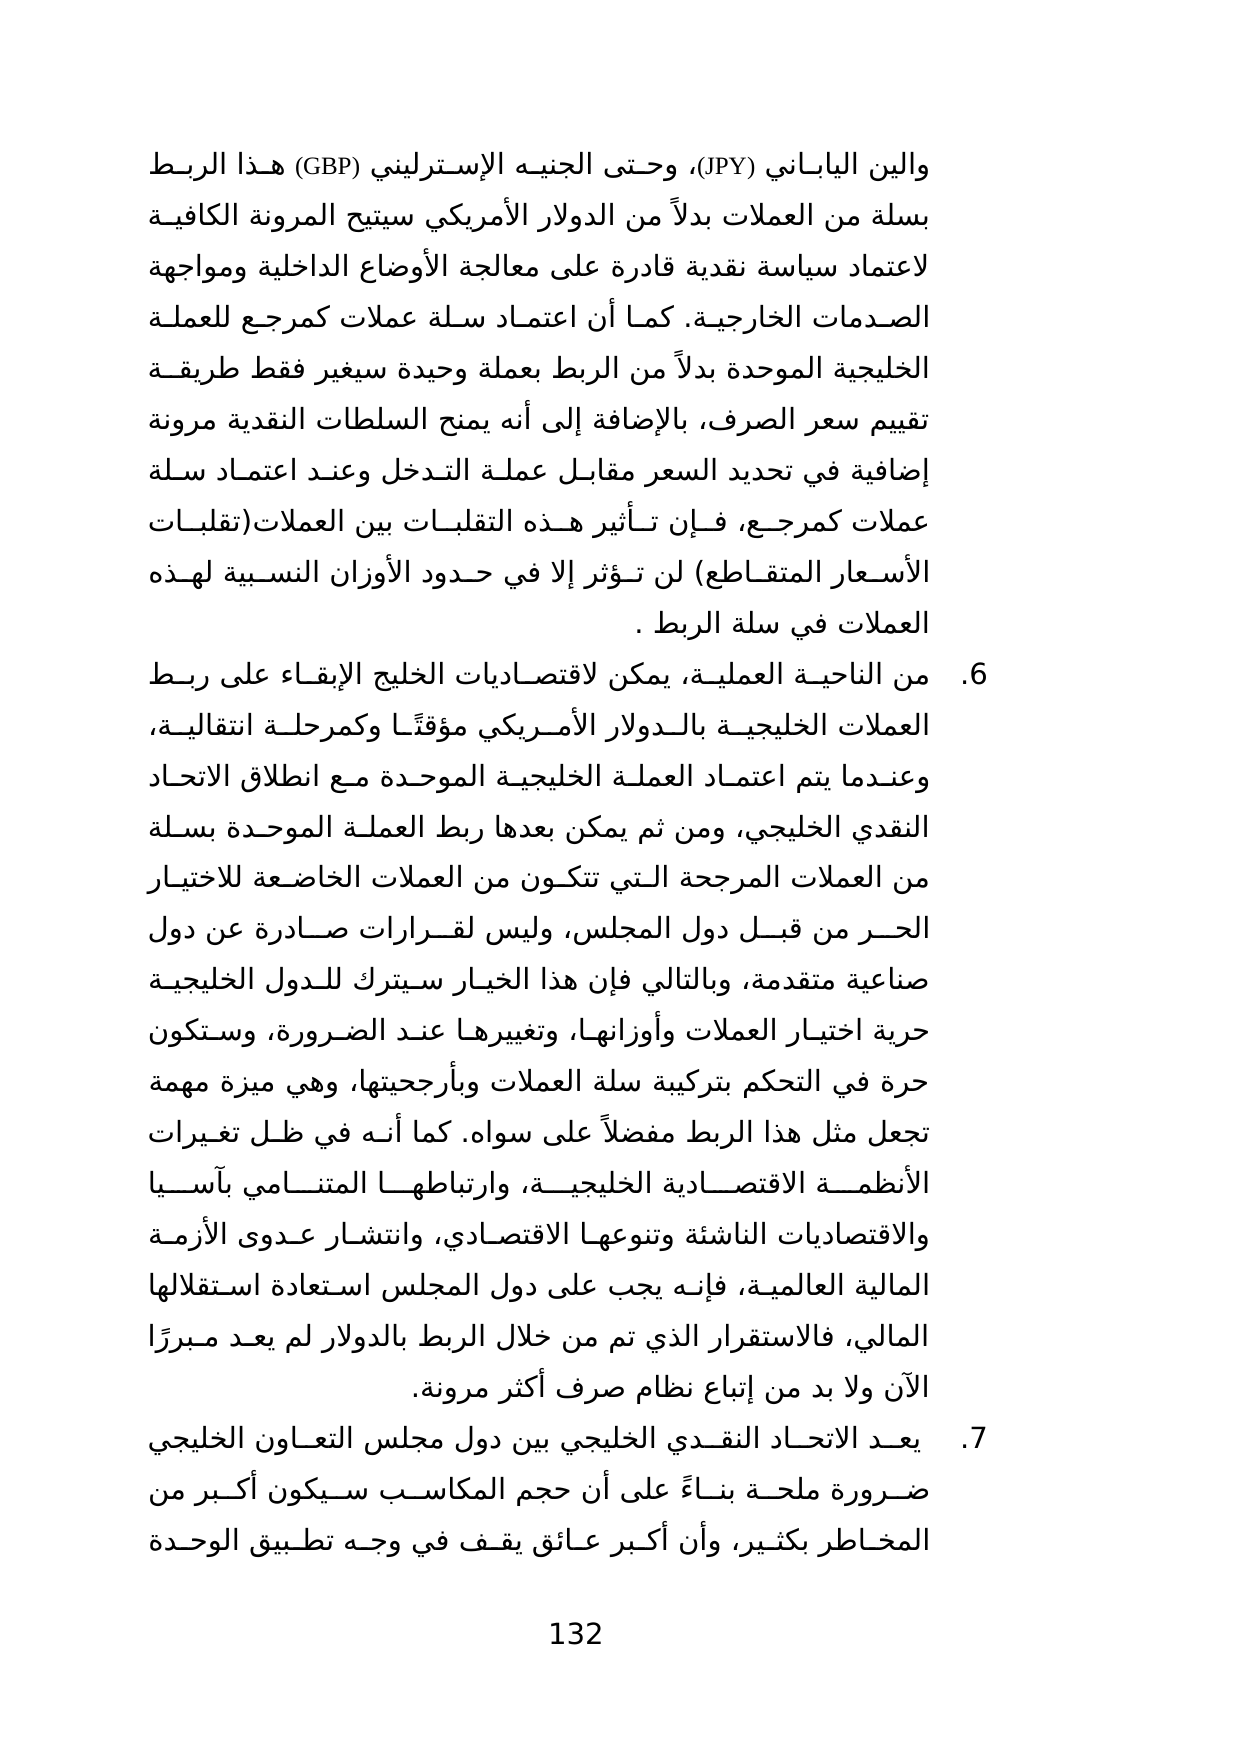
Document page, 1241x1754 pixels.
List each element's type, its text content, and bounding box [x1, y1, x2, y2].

list من الناحية العملية، يمكن لاقتصاديات الخليج الإبقاء على ربط العملات الخليجية بالدولار الأمريكي مؤقتًا وكمرحلة انتقالية، وعندما يتم اعتماد العملة الخليجية الموحدة مع انطلاق الاتحاد النقدي الخليجي، ومن ثم يمكن بعدها ربط العملة الموحدة بسلة من العملات المرجحة التي تتكون من العملات الخاضعة للاختيار الحر من قبل دول المجلس، وليس لقرارات صادرة عن دول صناعية متقدمة، وبالتالي فإن هذا الخيار سيترك للدول الخليجية حرية اختيار العملات وأوزانها، وتغييرها عند الضرورة، وستكون حرة في التحكم بتركيبة سلة العملات وبأرجحيتها، وهي ميزة مهمة تجعل مثل هذا الربط مفضلاً على سواه. كما أنه في ظل تغيرات الأنظمة الاقتصادية الخليجية، وارتباطها المتنامي بآسيا والاقتصاديات الناشئة وتنوعها الاقتصادي، وانتشار عدوى الأزمة المالية العالمية، فإنه يجب على دول المجلس استعادة استقلالها المالي، فالاستقرار الذي تم من خلال الربط بالدولار لم يعد مبررًا الآن ولا بد من إتباع نظام صرف أكثر مرونة. [148, 657, 960, 1404]
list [148, 1421, 960, 1557]
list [148, 148, 960, 640]
